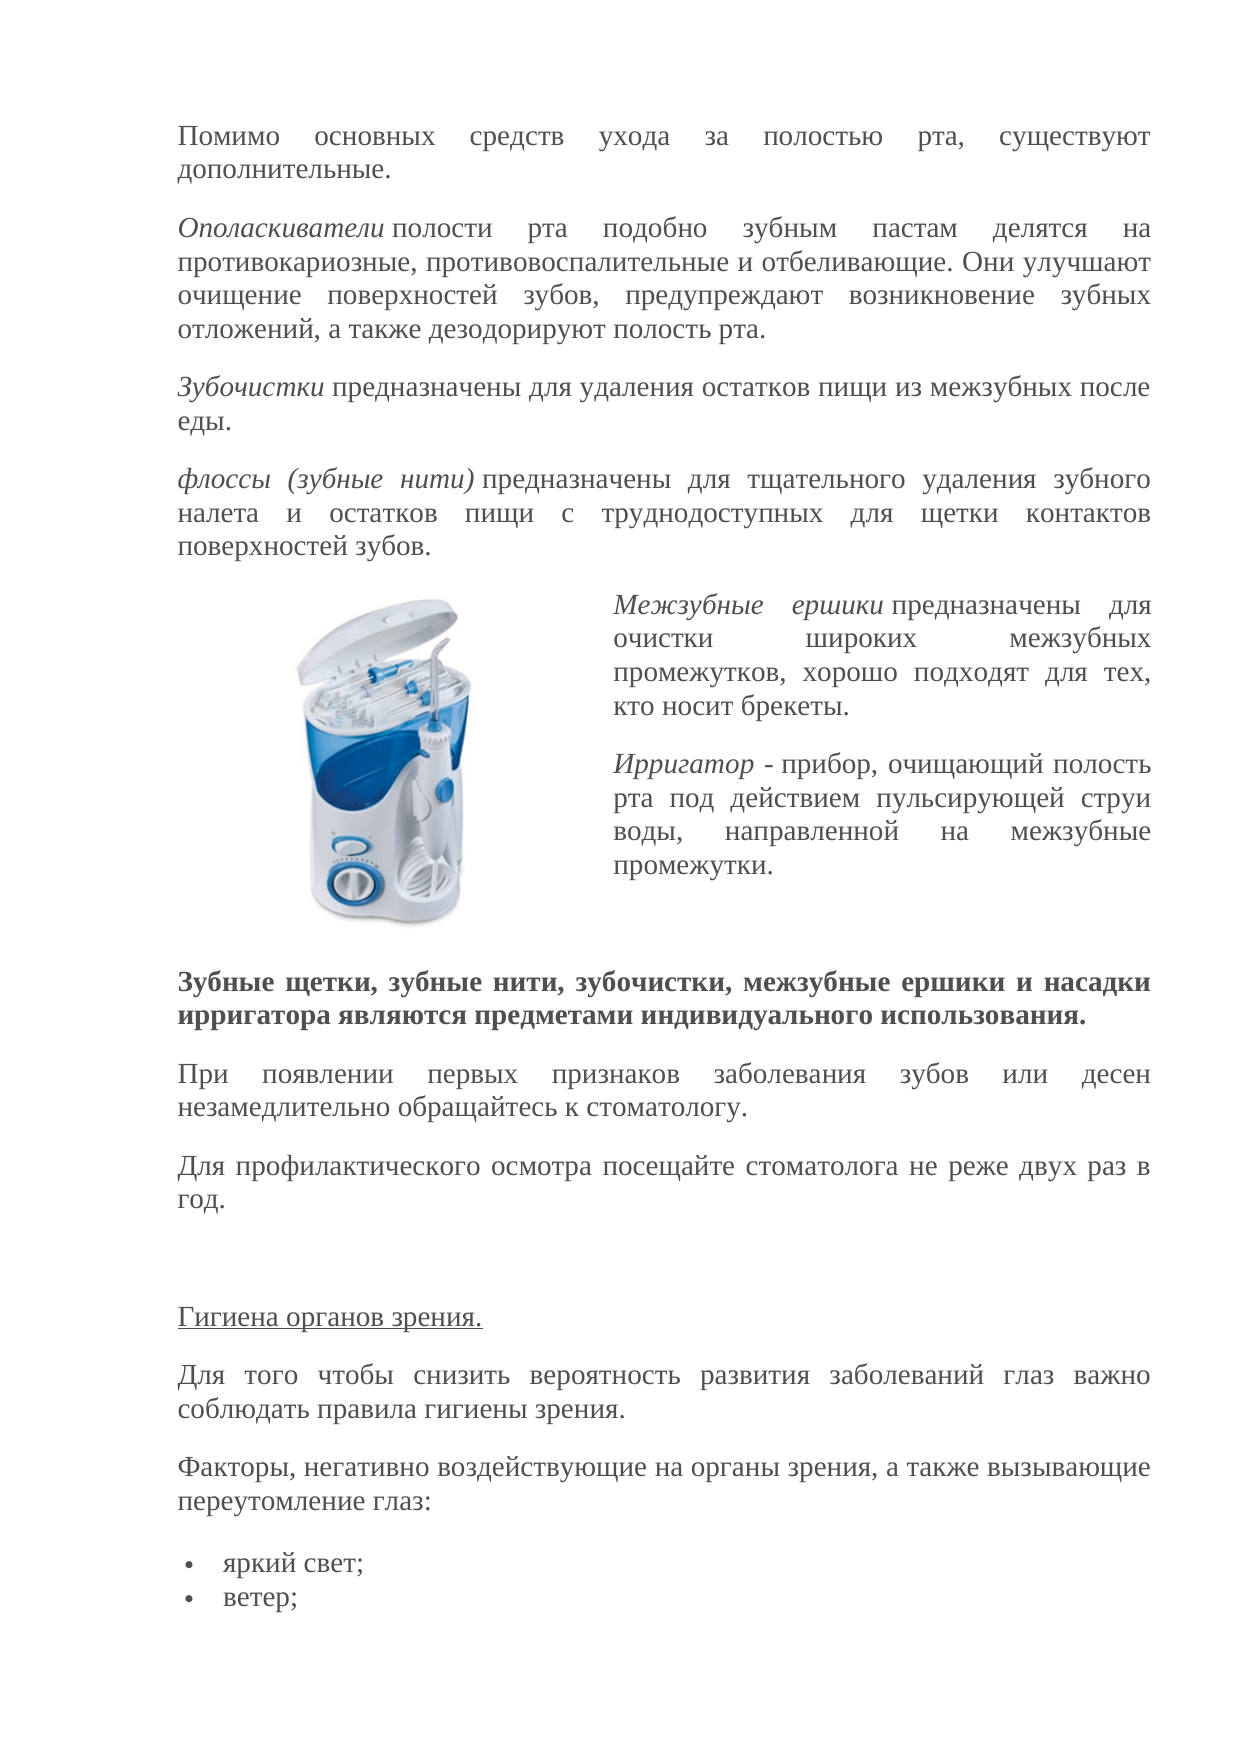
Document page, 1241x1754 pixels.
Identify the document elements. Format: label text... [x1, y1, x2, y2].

text Помимо основных средств ухода за полостью рта, существуют дополнительные. [177, 118, 1152, 185]
text Зубные щетки, зубные нити, зубочистки, межзубные ершики и насадки ирригатора являются предметами индивидуального использования. [177, 964, 1152, 1031]
picture [177, 587, 595, 934]
text Для того чтобы снизить вероятность развития заболеваний глаз важно соблюдать правила гигиены зрения. [177, 1357, 1152, 1424]
text Межзубные ершики предназначены для очистки широких межзубных промежутков, хорошо подходят для тех, кто носит брекеты. [595, 587, 1152, 721]
text Ирригатор - прибор, очищающий полость рта под действием пульсирующей струи воды, направленной на межзубные промежутки. [595, 746, 1152, 880]
text При появлении первых признаков заболевания зубов или десен незамедлительно обращайтесь к стоматологу. [177, 1056, 1152, 1123]
text Факторы, негативно воздействующие на органы зрения, а также вызывающие переутомление глаз: [177, 1449, 1152, 1516]
text флоссы (зубные нити) предназначены для тщательного удаления зубного налета и остатков пищи с труднодоступных для щетки контактов поверхностей зубов. [177, 461, 1152, 562]
text Гигиена органов зрения. [177, 1299, 1152, 1332]
text Зубочистки предназначены для удаления остатков пищи из межзубных после еды. [177, 369, 1152, 436]
list ветер; [185, 1579, 1152, 1613]
list яркий свет; [185, 1546, 1152, 1579]
text Для профилактического осмотра посещайте стоматолога не реже двух раз в год. [177, 1148, 1152, 1215]
text Ополаскиватели полости рта подобно зубным пастам делятся на противокариозные, противовоспалительные и отбеливающие. Они улучшают очищение поверхностей зубов, предупреждают возникновение зубных отложений, а также дезодорируют полость рта. [177, 210, 1152, 344]
